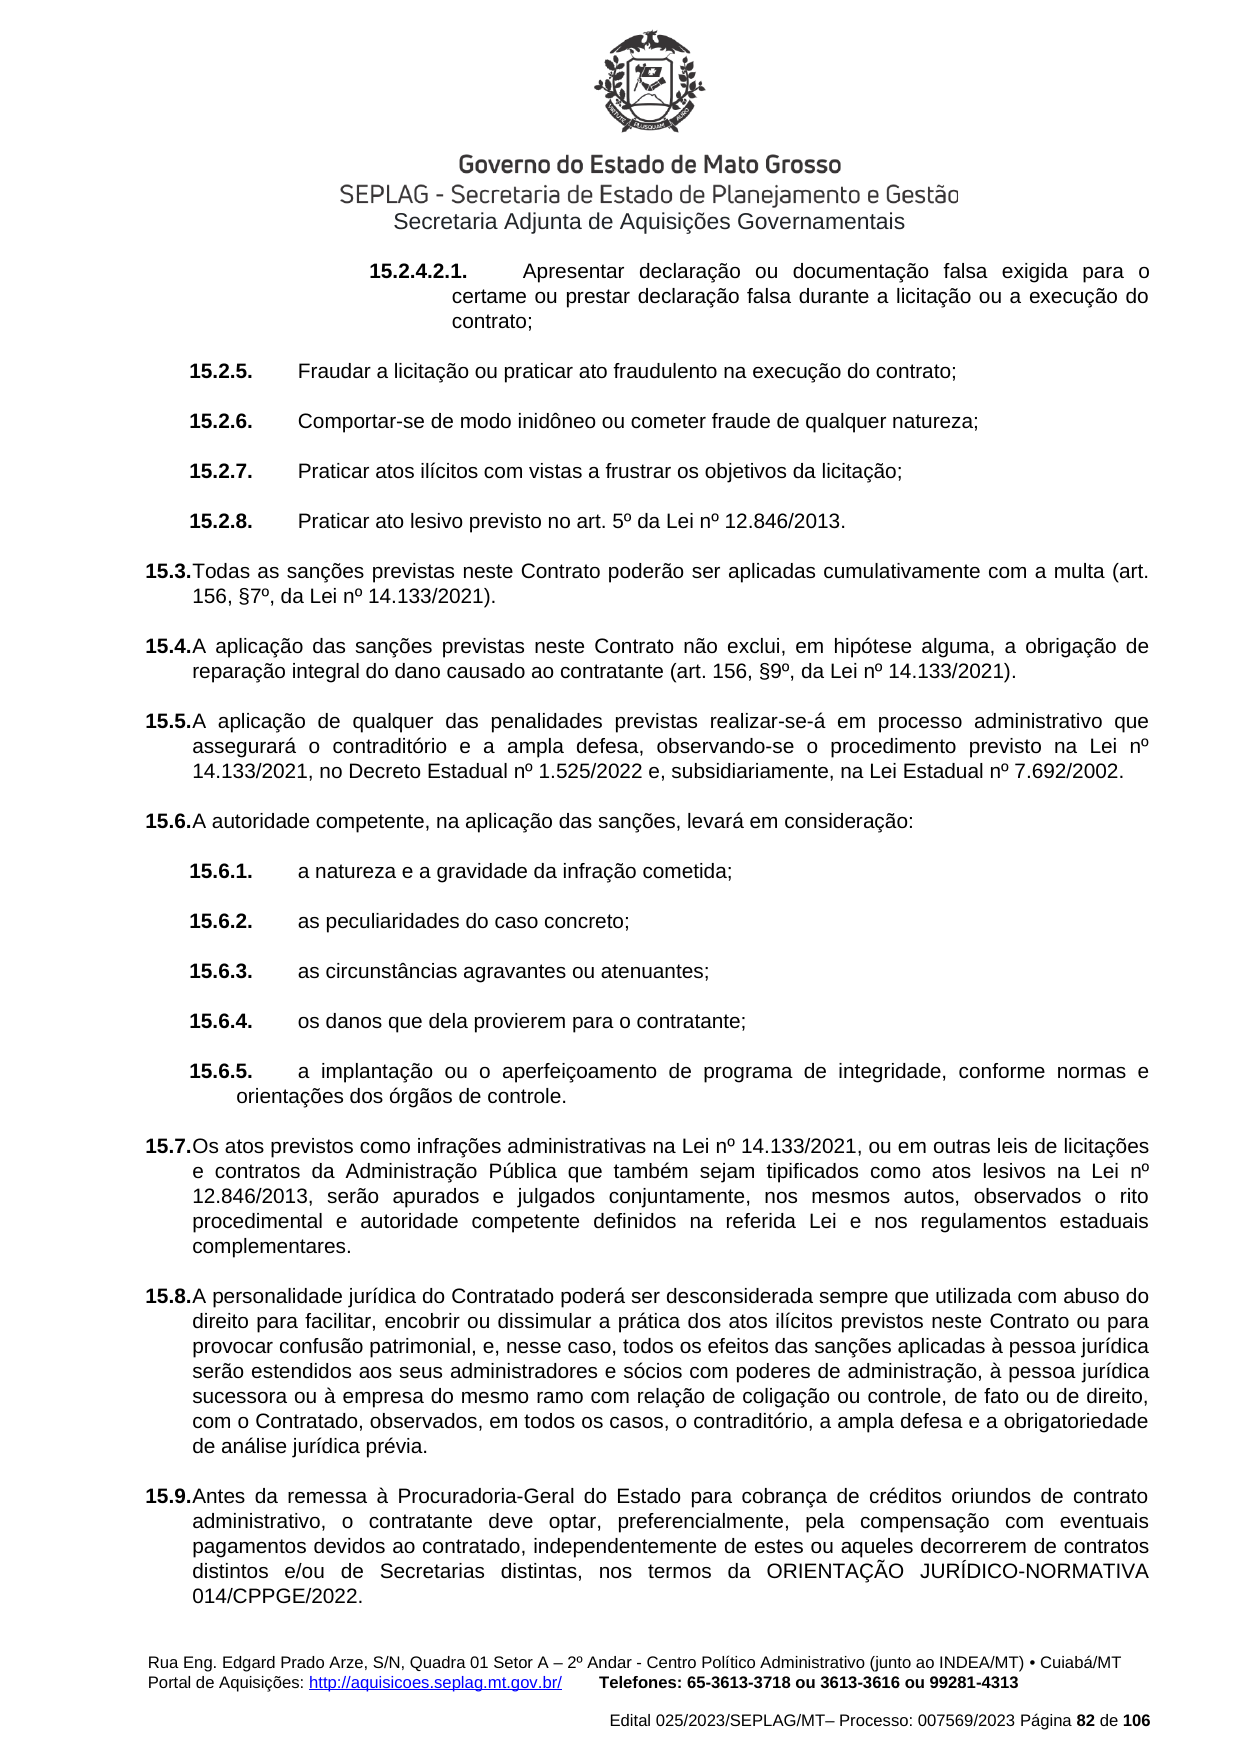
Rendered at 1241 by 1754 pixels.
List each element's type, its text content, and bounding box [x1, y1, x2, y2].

list Fraudar a licitação ou praticar ato fraudulento na execução do contrato; [189, 358, 1150, 383]
list A autoridade competente, na aplicação das sanções, levará em consideração: [145, 808, 1150, 833]
list A aplicação de qualquer das penalidades previstas realizar-se-á em processo administrativo que assegurará o contraditório e a ampla defesa, observando-se o procedimento previsto na Lei nº 14.133/2021, no Decreto Estadual nº 1.525/2022 e, subsidiariamente, na Lei Estadual nº 7.692/2002. [145, 708, 1150, 783]
list Praticar ato lesivo previsto no art. 5º da Lei nº 12.846/2013. [189, 508, 1150, 533]
list as circunstâncias agravantes ou atenuantes; [189, 958, 1150, 983]
picture [340, 29, 958, 208]
list a natureza e a gravidade da infração cometida; [189, 858, 1150, 883]
list a implantação ou o aperfeiçoamento de programa de integridade, conforme normas e orientações dos órgãos de controle. [189, 1058, 1150, 1108]
list Todas as sanções previstas neste Contrato poderão ser aplicadas cumulativamente com a multa (art. 156, §7º, da Lei nº 14.133/2021). [145, 558, 1150, 608]
list Os atos previstos como infrações administrativas na Lei nº 14.133/2021, ou em outras leis de licitações e contratos da Administração Pública que também sejam tipificados como atos lesivos na Lei nº 12.846/2013, serão apurados e julgados conjuntamente, nos mesmos autos, observados o rito procedimental e autoridade competente definidos na referida Lei e nos regulamentos estaduais complementares. [145, 1133, 1150, 1258]
list Antes da remessa à Procuradoria-Geral do Estado para cobrança de créditos oriundos de contrato administrativo, o contratante deve optar, preferencialmente, pela compensação com eventuais pagamentos devidos ao contratado, independentemente de estes ou aqueles decorrerem de contratos distintos e/ou de Secretarias distintas, nos termos da ORIENTAÇÃO JURÍDICO-NORMATIVA 014/CPPGE/2022. [145, 1483, 1150, 1608]
list Praticar atos ilícitos com vistas a frustrar os objetivos da licitação; [189, 458, 1150, 483]
list Comportar-se de modo inidôneo ou cometer fraude de qualquer natureza; [189, 408, 1150, 433]
list A personalidade jurídica do Contratado poderá ser desconsiderada sempre que utilizada com abuso do direito para facilitar, encobrir ou dissimular a prática dos atos ilícitos previstos neste Contrato ou para provocar confusão patrimonial, e, nesse caso, todos os efeitos das sanções aplicadas à pessoa jurídica serão estendidos aos seus administradores e sócios com poderes de administração, à pessoa jurídica sucessora ou à empresa do mesmo ramo com relação de coligação ou controle, de fato ou de direito, com o Contratado, observados, em todos os casos, o contraditório, a ampla defesa e a obrigatoriedade de análise jurídica prévia. [145, 1283, 1150, 1458]
list as peculiaridades do caso concreto; [189, 908, 1150, 933]
list Apresentar declaração ou documentação falsa exigida para o certame ou prestar declaração falsa durante a licitação ou a execução do contrato; [369, 258, 1150, 333]
list A aplicação das sanções previstas neste Contrato não exclui, em hipótese alguma, a obrigação de reparação integral do dano causado ao contratante (art. 156, §9º, da Lei nº 14.133/2021). [145, 633, 1150, 683]
list os danos que dela provierem para o contratante; [189, 1008, 1150, 1033]
